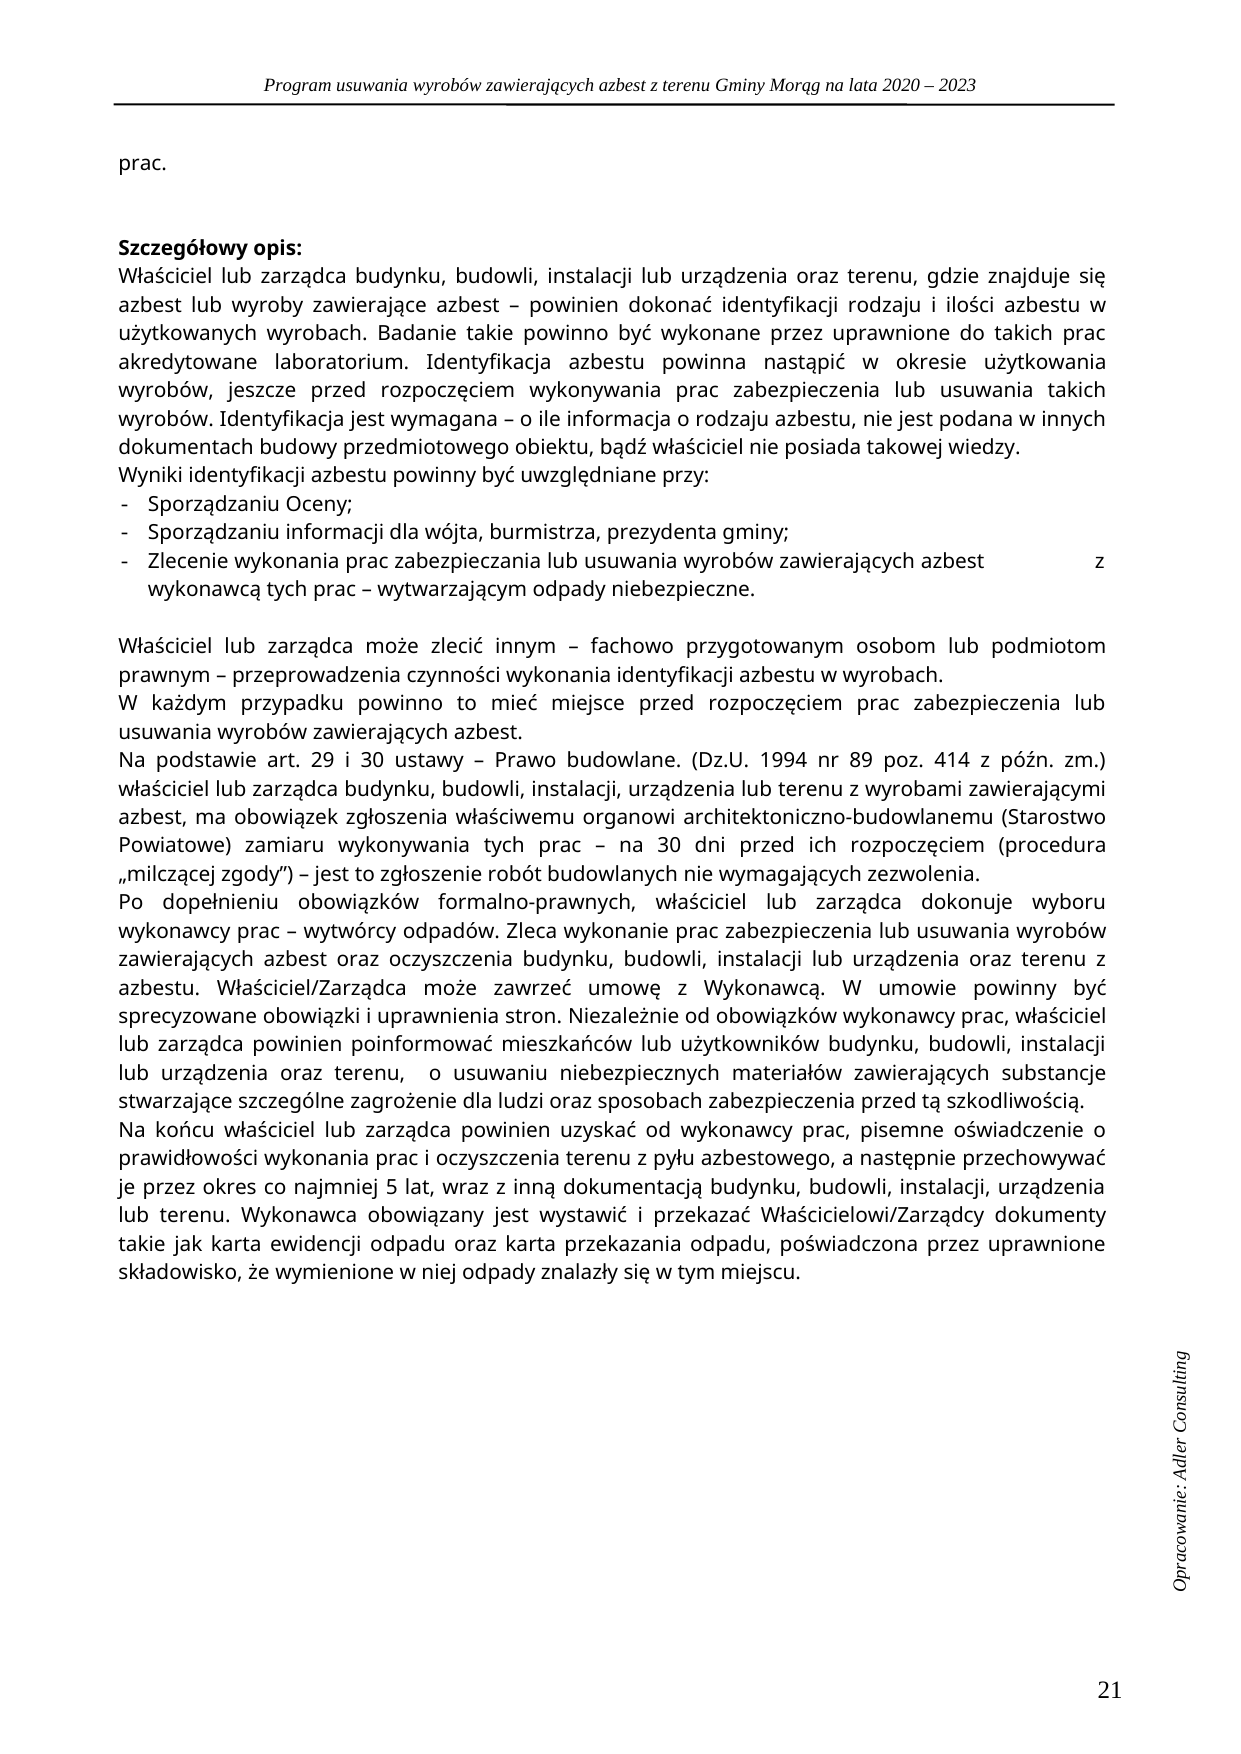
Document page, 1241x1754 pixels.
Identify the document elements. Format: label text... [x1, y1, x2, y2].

list Zlecenie wykonania prac zabezpieczania lub usuwania wyrobów zawierających azbest z wykonawcą tych prac – wytwarzającym odpady niebezpieczne. [118, 546, 1107, 603]
text Szczegółowy opis: [118, 233, 1107, 261]
text W każdym przypadku powinno to mieć miejsce przed rozpoczęciem prac zabezpieczenia lub usuwania wyrobów zawierających azbest. [118, 688, 1107, 745]
text Na podstawie art. 29 i 30 ustawy – Prawo budowlane. (Dz.U. 1994 nr 89 poz. 414 z późn. zm.) właściciel lub zarządca budynku, budowli, instalacji, urządzenia lub terenu z wyrobami zawierającymi azbest, ma obowiązek zgłoszenia właściwemu organowi architektoniczno-budowlanemu (Starostwo Powiatowe) zamiaru wykonywania tych prac – na 30 dni przed ich rozpoczęciem (procedura „milczącej zgody”) – jest to zgłoszenie robót budowlanych nie wymagających zezwolenia. [118, 745, 1107, 887]
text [118, 148, 1107, 176]
text Wyniki identyfikacji azbestu powinny być uwzględniane przy: [118, 461, 1107, 489]
text Po dopełnieniu obowiązków formalno-prawnych, właściciel lub zarządca dokonuje wyboru wykonawcy prac – wytwórcy odpadów. Zleca wykonanie prac zabezpieczenia lub usuwania wyrobów zawierających azbest oraz oczyszczenia budynku, budowli, instalacji lub urządzenia oraz terenu z azbestu. Właściciel/Zarządca może zawrzeć umowę z Wykonawcą. W umowie powinny być sprecyzowane obowiązki i uprawnienia stron. Niezależnie od obowiązków wykonawcy prac, właściciel lub zarządca powinien poinformować mieszkańców lub użytkowników budynku, budowli, instalacji lub urządzenia oraz terenu, o usuwaniu niebezpiecznych materiałów zawierających substancje stwarzające szczególne zagrożenie dla ludzi oraz sposobach zabezpieczenia przed tą szkodliwością. [118, 887, 1107, 1115]
list Sporządzaniu Oceny; [118, 489, 1107, 517]
text Na końcu właściciel lub zarządca powinien uzyskać od wykonawcy prac, pisemne oświadczenie o prawidłowości wykonania prac i oczyszczenia terenu z pyłu azbestowego, a następnie przechowywać je przez okres co najmniej 5 lat, wraz z inną dokumentacją budynku, budowli, instalacji, urządzenia lub terenu. Wykonawca obowiązany jest wystawić i przekazać Właścicielowi/Zarządcy dokumenty takie jak karta ewidencji odpadu oraz karta przekazania odpadu, poświadczona przez uprawnione składowisko, że wymienione w niej odpady znalazły się w tym miejscu. [118, 1115, 1107, 1286]
text Właściciel lub zarządca może zlecić innym – fachowo przygotowanym osobom lub podmiotom prawnym – przeprowadzenia czynności wykonania identyfikacji azbestu w wyrobach. [118, 631, 1107, 688]
text Właściciel lub zarządca budynku, budowli, instalacji lub urządzenia oraz terenu, gdzie znajduje się azbest lub wyroby zawierające azbest – powinien dokonać identyfikacji rodzaju i ilości azbestu w użytkowanych wyrobach. Badanie takie powinno być wykonane przez uprawnione do takich prac akredytowane laboratorium. Identyfikacja azbestu powinna nastąpić w okresie użytkowania wyrobów, jeszcze przed rozpoczęciem wykonywania prac zabezpieczenia lub usuwania takich wyrobów. Identyfikacja jest wymagana – o ile informacja o rodzaju azbestu, nie jest podana w innych dokumentach budowy przedmiotowego obiektu, bądź właściciel nie posiada takowej wiedzy. [118, 261, 1107, 461]
list Sporządzaniu informacji dla wójta, burmistrza, prezydenta gminy; [118, 517, 1107, 546]
